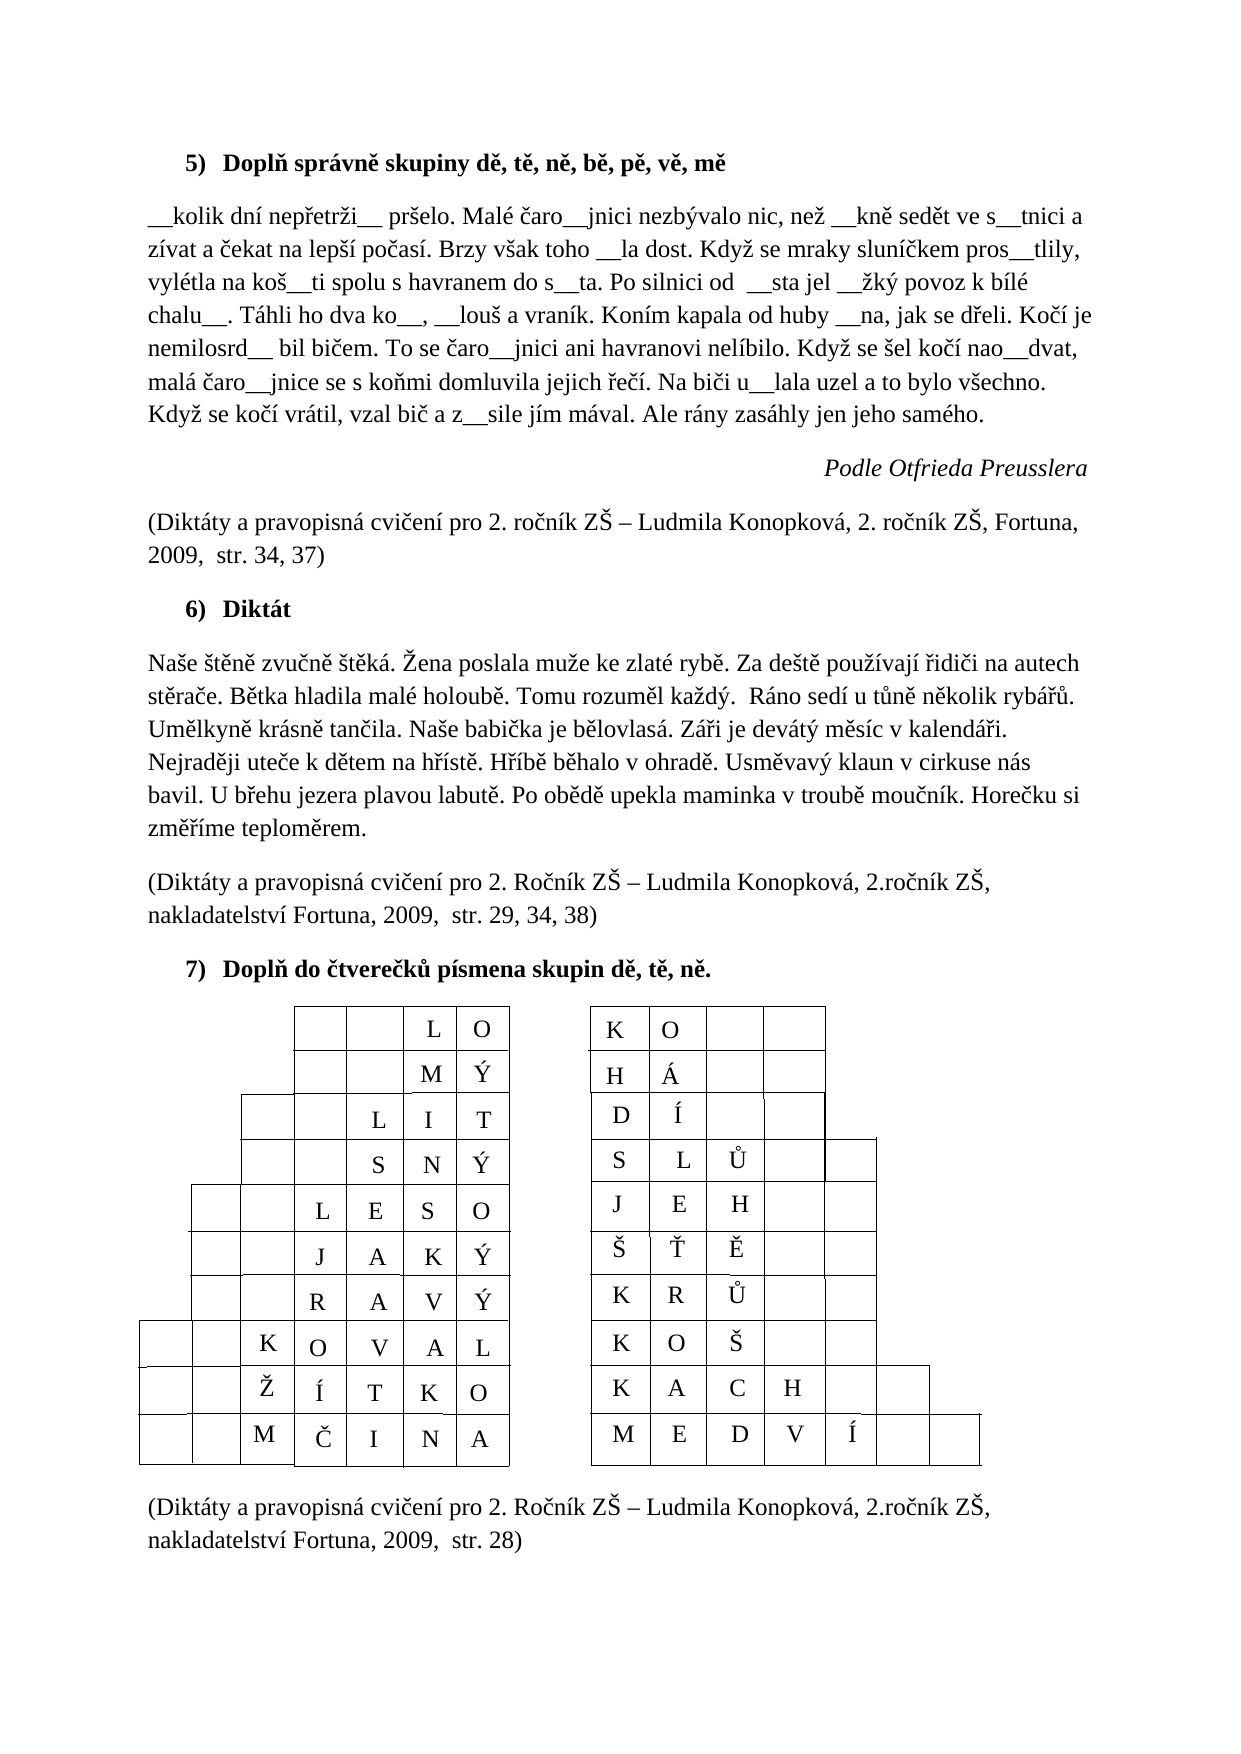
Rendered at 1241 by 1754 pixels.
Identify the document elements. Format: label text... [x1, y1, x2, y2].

list Doplň správně skupiny dě, tě, ně, bě, pě, vě, mě [185, 148, 1093, 176]
text Naše štěně zvučně štěká. Žena poslala muže ke zlaté rybě. Za deště používají řidiči na autech stěrače. Bětka hladila malé holoubě. Tomu rozuměl každý. Ráno sedí u tůně několik rybářů. Umělkyně krásně tančila. Naše babička je bělovlasá. Záři je devátý měsíc v kalendáři. Nejraději uteče k dětem na hřístě. Hříbě běhalo v ohradě. Usměvavý klaun v cirkuse nás bavil. U břehu jezera plavou labutě. Po obědě upekla maminka v troubě moučník. Horečku si změříme teploměrem. [148, 648, 1093, 842]
text Podle Otfrieda Preusslera [738, 453, 1093, 482]
text (Diktáty a pravopisná cvičení pro 2. Ročník ZŠ – Ludmila Konopková, 2.ročník ZŠ, nakladatelství Fortuna, 2009, str. 28) [148, 1492, 1093, 1554]
text __kolik dní nepřetrži__ pršelo. Malé čaro__jnici nezbývalo nic, než __kně sedět ve s__tnici a zívat a čekat na lepší počasí. Brzy však toho __la dost. Když se mraky sluníčkem pros__tlily, vylétla na koš__ti spolu s havranem do s__ta. Po silnici od __sta jel __žký povoz k bílé chalu__. Táhli ho dva ko__, __louš a vraník. Koním kapala od huby __na, jak se dřeli. Kočí je nemilosrd__ bil bičem. To se čaro__jnici ani havranovi nelíbilo. Když se šel kočí nao__dvat, malá čaro__jnice se s koňmi domluvila jejich řečí. Na biči u__lala uzel a to bylo všechno. Když se kočí vrátil, vzal bič a z__sile jím mával. Ale rány zasáhly jen jeho samého. [148, 201, 1093, 428]
list Doplň do čtverečků písmena skupin dě, tě, ně. [185, 954, 1093, 983]
list Diktát [185, 594, 1093, 623]
text (Diktáty a pravopisná cvičení pro 2. Ročník ZŠ – Ludmila Konopková, 2.ročník ZŠ, nakladatelství Fortuna, 2009, str. 29, 34, 38) [148, 867, 1093, 929]
text (Diktáty a pravopisná cvičení pro 2. ročník ZŠ – Ludmila Konopková, 2. ročník ZŠ, Fortuna, 2009, str. 34, 37) [148, 507, 1093, 569]
